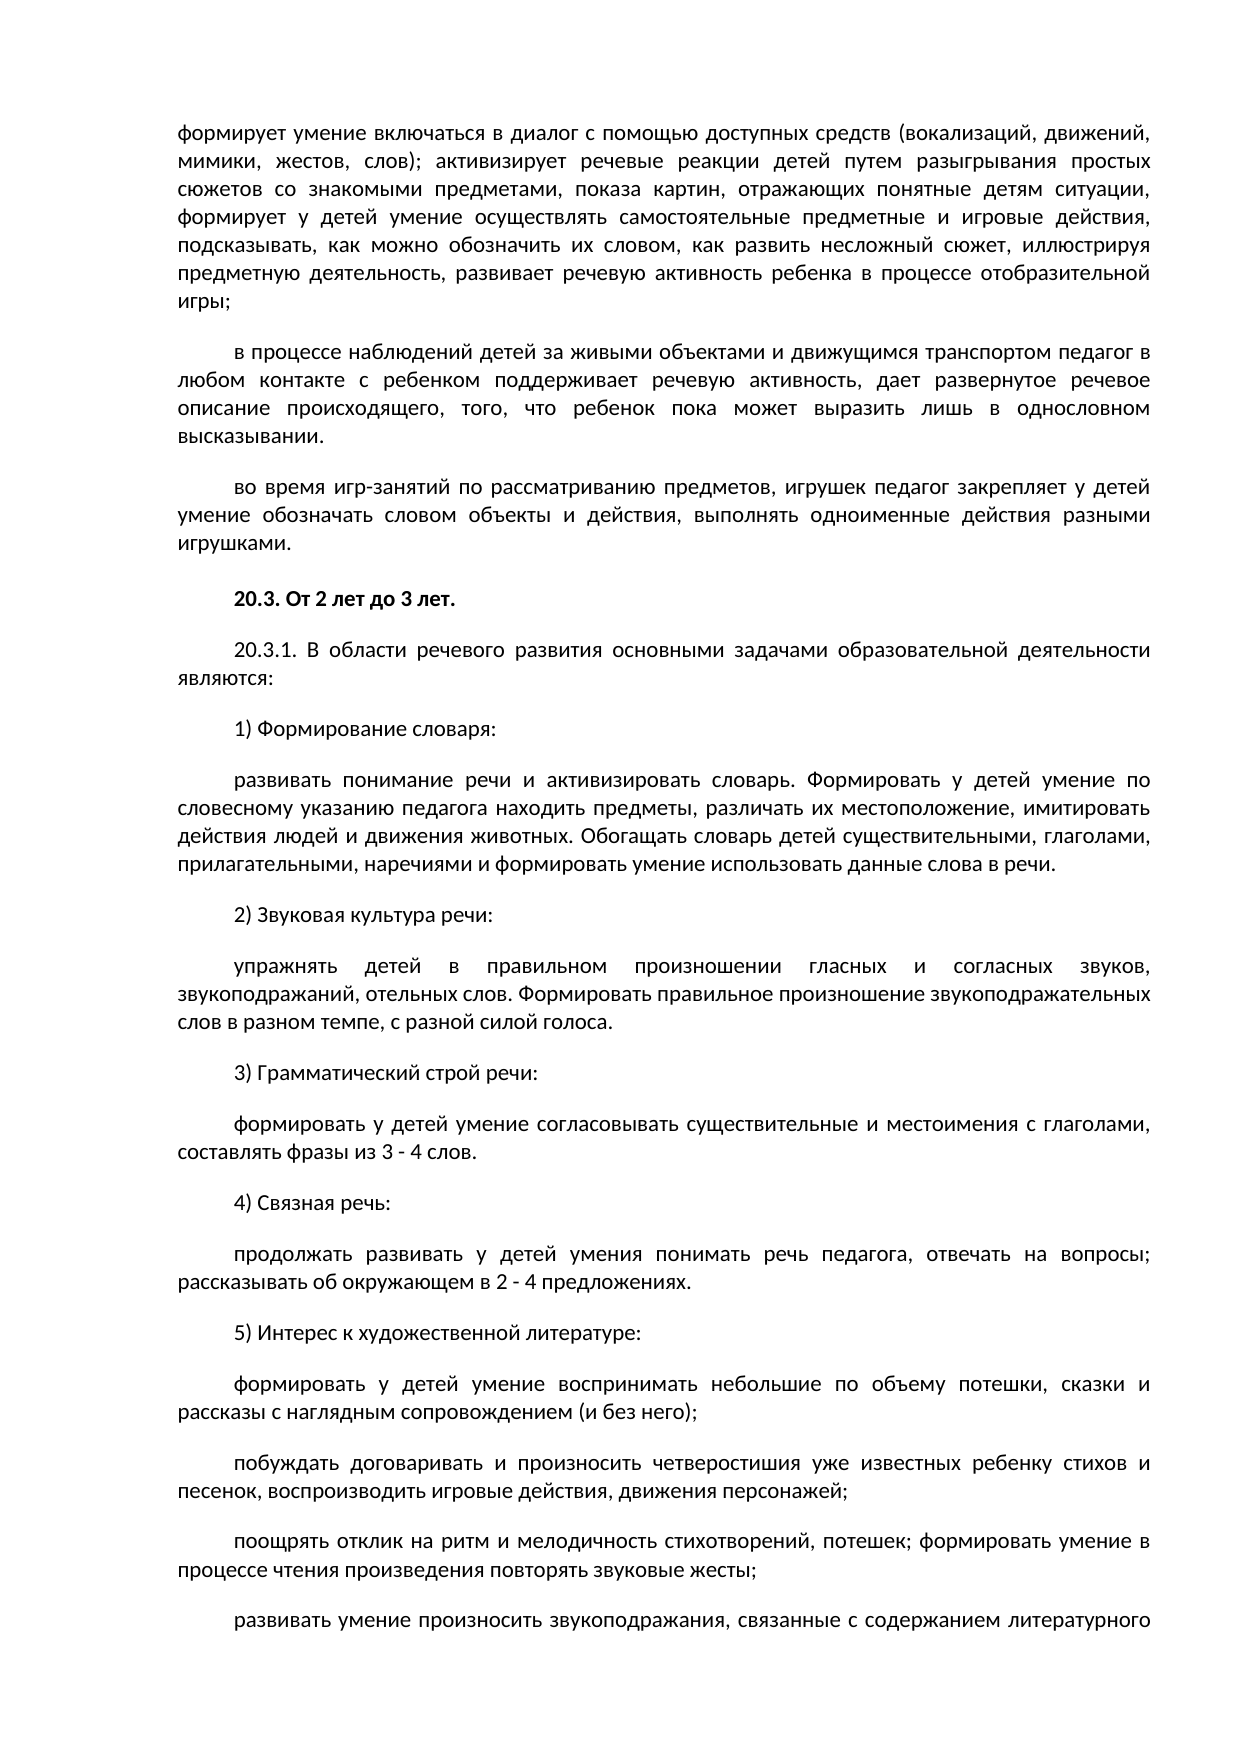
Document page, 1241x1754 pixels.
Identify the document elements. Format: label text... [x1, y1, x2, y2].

text формировать у детей умение воспринимать небольшие по объему потешки, сказки и рассказы с наглядным сопровождением (и без него); [177, 1369, 1152, 1425]
text 4) Связная речь: [177, 1188, 1152, 1216]
text развивать понимание речи и активизировать словарь. Формировать у детей умение по словесному указанию педагога находить предметы, различать их местоположение, имитировать действия людей и движения животных. Обогащать словарь детей существительными, глаголами, прилагательными, наречиями и формировать умение использовать данные слова в речи. [177, 765, 1152, 877]
text во время игр-занятий по рассматриванию предметов, игрушек педагог закрепляет у детей умение обозначать словом объекты и действия, выполнять одноименные действия разными игрушками. [177, 472, 1152, 556]
text 2) Звуковая культура речи: [177, 900, 1152, 928]
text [177, 1606, 1152, 1634]
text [177, 118, 1152, 314]
title 20.3. От 2 лет до 3 лет. [177, 584, 1152, 612]
text формировать у детей умение согласовывать существительные и местоимения с глаголами, составлять фразы из 3 - 4 слов. [177, 1109, 1152, 1165]
text 5) Интерес к художественной литературе: [177, 1318, 1152, 1346]
text побуждать договаривать и произносить четверостишия уже известных ребенку стихов и песенок, воспроизводить игровые действия, движения персонажей; [177, 1448, 1152, 1504]
text 3) Грамматический строй речи: [177, 1058, 1152, 1086]
text продолжать развивать у детей умения понимать речь педагога, отвечать на вопросы; рассказывать об окружающем в 2 - 4 предложениях. [177, 1239, 1152, 1295]
text в процессе наблюдений детей за живыми объектами и движущимся транспортом педагог в любом контакте с ребенком поддерживает речевую активность, дает развернутое речевое описание происходящего, того, что ребенок пока может выразить лишь в однословном высказывании. [177, 337, 1152, 449]
text поощрять отклик на ритм и мелодичность стихотворений, потешек; формировать умение в процессе чтения произведения повторять звуковые жесты; [177, 1527, 1152, 1583]
text упражнять детей в правильном произношении гласных и согласных звуков, звукоподражаний, отельных слов. Формировать правильное произношение звукоподражательных слов в разном темпе, с разной силой голоса. [177, 951, 1152, 1035]
text 1) Формирование словаря: [177, 714, 1152, 742]
text 20.3.1. В области речевого развития основными задачами образовательной деятельности являются: [177, 635, 1152, 691]
